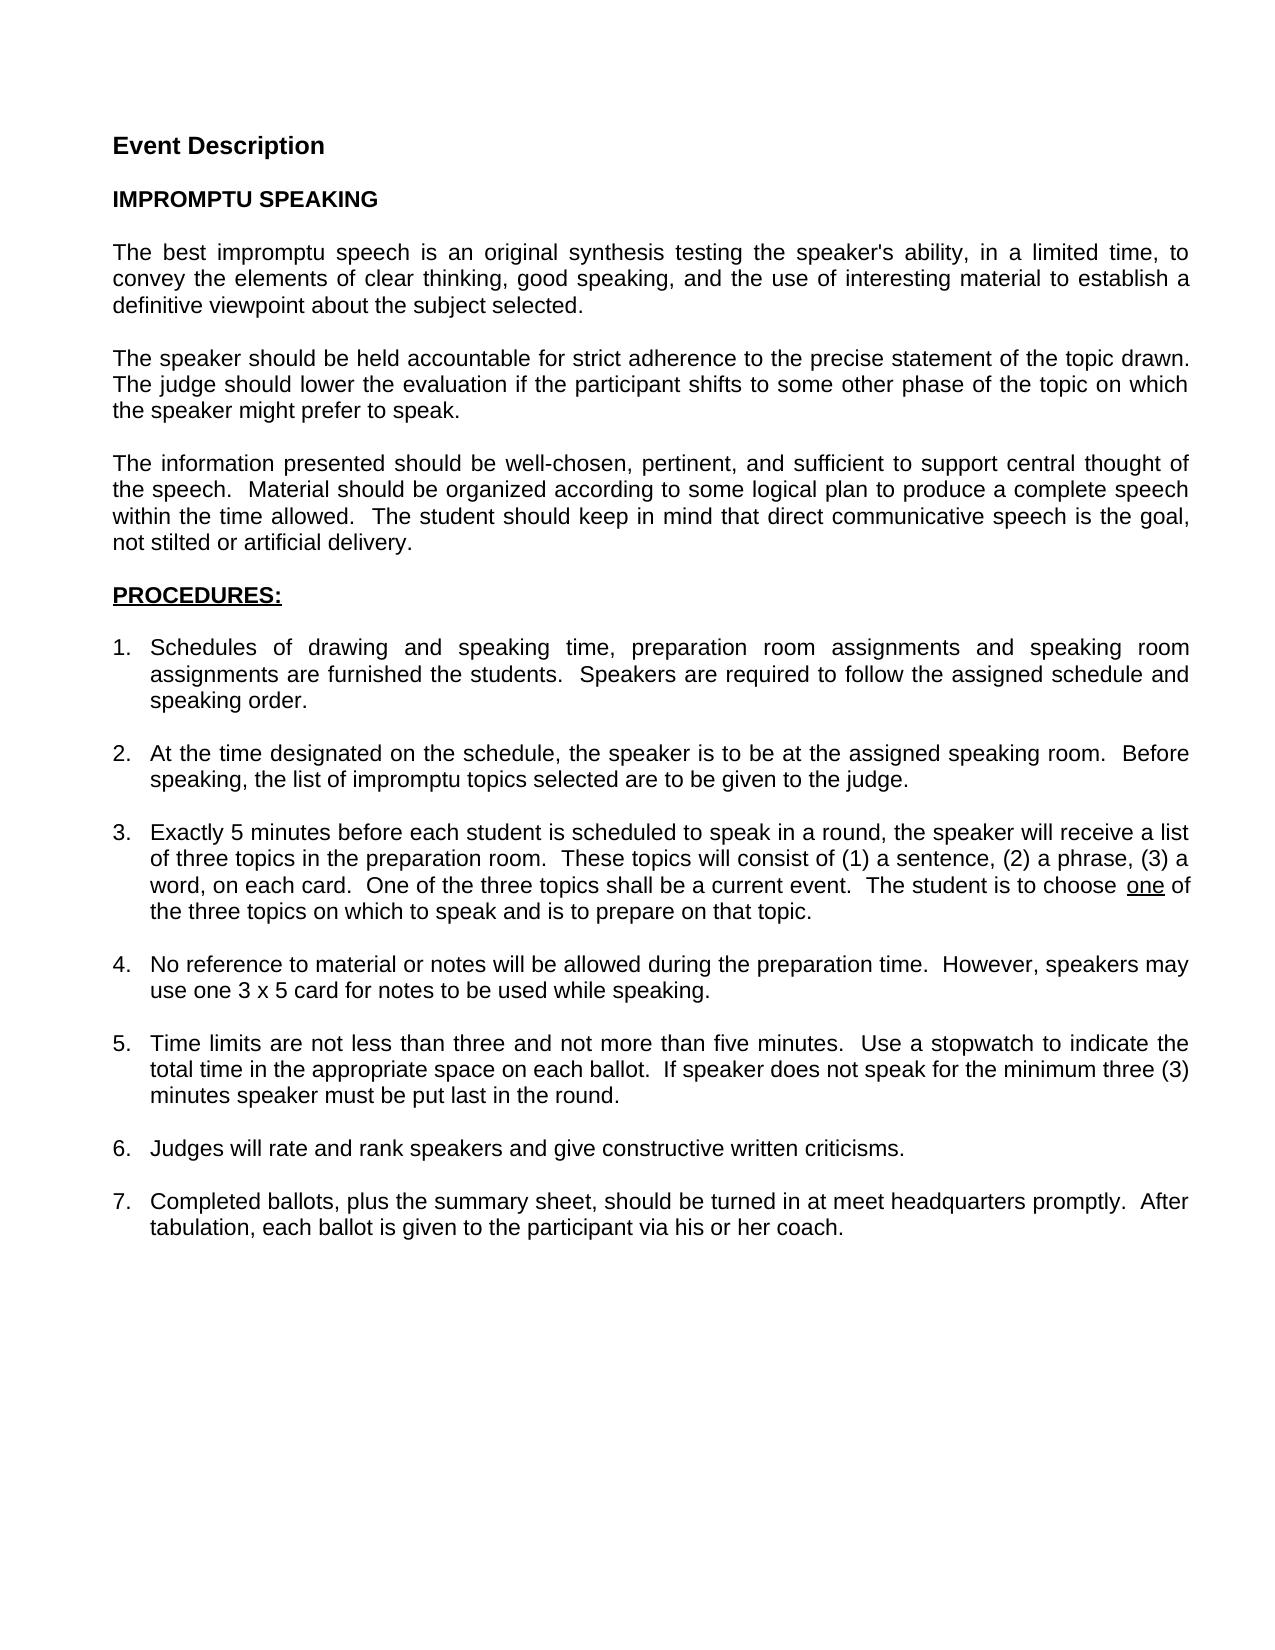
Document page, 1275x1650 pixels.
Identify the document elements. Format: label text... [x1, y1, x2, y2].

text 6. Judges will rate and rank speakers and give constructive written criticisms. [112, 1135, 1191, 1161]
text 3. Exactly 5 minutes before each student is scheduled to speak in a round, the speaker will receive a list of three topics in the preparation room. These topics will consist of (1) a sentence, (2) a phrase, (3) a word, on each card. One of the three topics shall be a current event. The student is to choose one of the three topics on which to speak and is to prepare on that topic. [112, 819, 1191, 924]
text 5. Time limits are not less than three and not more than five minutes. Use a stopwatch to indicate the total time in the appropriate space on each ballot. If speaker does not speak for the minimum three (3) minutes speaker must be put last in the round. [112, 1030, 1191, 1109]
text The speaker should be held accountable for strict adherence to the precise statement of the topic drawn. The judge should lower the evaluation if the participant shifts to some other phase of the topic on which the speaker might prefer to speak. [112, 344, 1191, 423]
text The information presented should be well-chosen, pertinent, and sufficient to support central thought of the speech. Material should be organized according to some logical plan to produce a complete speech within the time allowed. The student should keep in mind that direct communicative speech is the goal, not stilted or artificial delivery. [112, 450, 1191, 555]
text The best impromptu speech is an original synthesis testing the speaker's ability, in a limited time, to convey the elements of clear thinking, good speaking, and the use of interesting material to establish a definitive viewpoint about the subject selected. [112, 239, 1191, 318]
text IMPROMPTU SPEAKING [112, 186, 1191, 213]
text 2. At the time designated on the schedule, the speaker is to be at the assigned speaking room. Before speaking, the list of impromptu topics selected are to be given to the judge. [112, 740, 1191, 792]
text 7. Completed ballots, plus the summary sheet, should be turned in at meet headquarters promptly. After tabulation, each ballot is given to the participant via his or her coach. [112, 1188, 1191, 1241]
text 4. No reference to material or notes will be allowed during the preparation time. However, speakers may use one 3 x 5 card for notes to be used while speaking. [112, 951, 1191, 1003]
text 1. Schedules of drawing and speaking time, preparation room assignments and speaking room assignments are furnished the students. Speakers are required to follow the assigned schedule and speaking order. [112, 634, 1191, 713]
text PROCEDURES: [112, 582, 1191, 608]
text Event Description [112, 131, 1191, 160]
